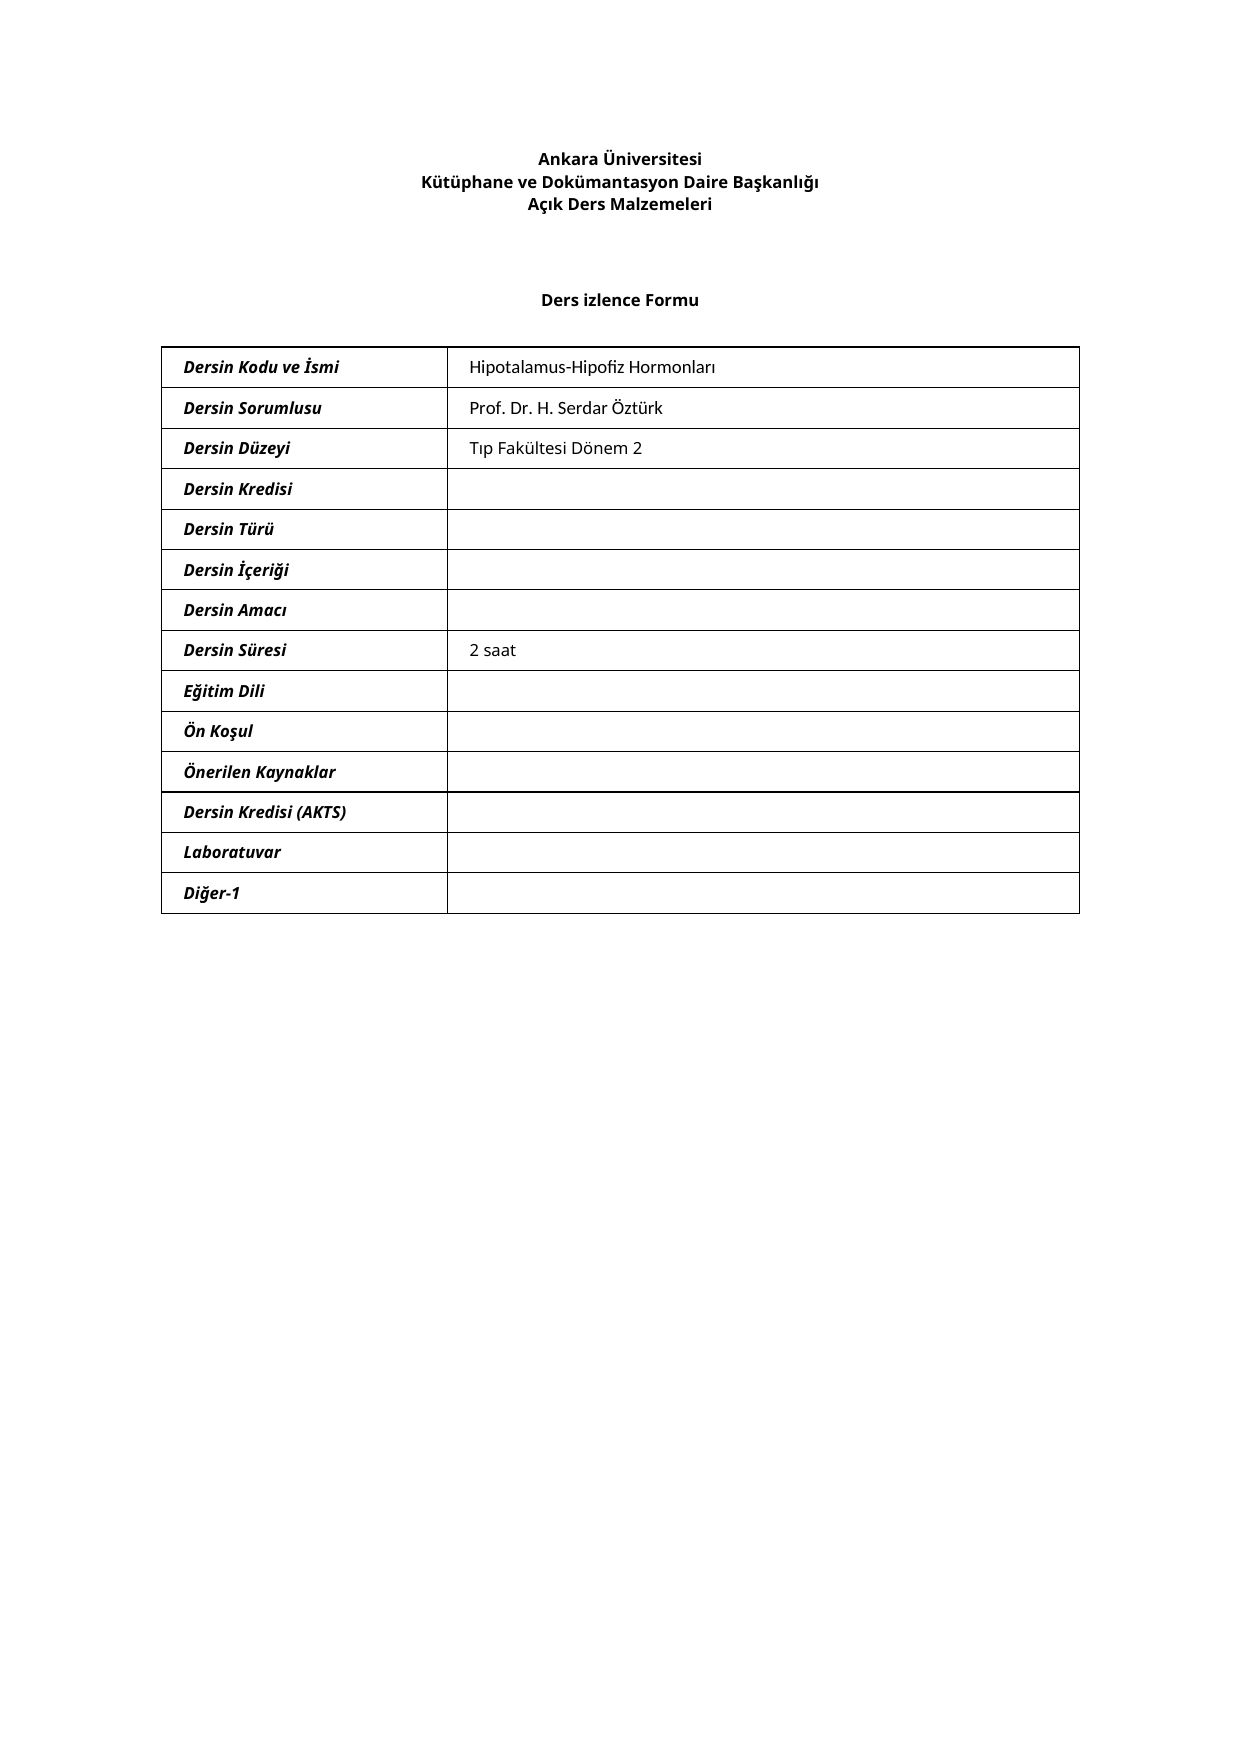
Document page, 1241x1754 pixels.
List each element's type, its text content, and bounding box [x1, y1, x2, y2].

table_cell 2 saat [448, 631, 1079, 670]
table_cell Prof. Dr. H. Serdar Öztürk [448, 388, 1079, 428]
text Ders izlence Formu [148, 288, 1093, 311]
table_cell [448, 671, 1079, 711]
table_cell [448, 510, 1079, 549]
table_header Hipotalamus-Hipofiz Hormonları [448, 348, 1079, 387]
table_cell Dersin Kredisi [162, 469, 447, 508]
table_cell Dersin Süresi [162, 631, 447, 670]
table_cell Dersin İçeriği [162, 550, 447, 589]
table_cell Önerilen Kaynaklar [162, 752, 447, 791]
table_cell Diğer-1 [162, 873, 447, 913]
table_header Dersin Kodu ve İsmi [162, 348, 447, 387]
table_cell Dersin Sorumlusu [162, 388, 447, 428]
table_cell [448, 793, 1079, 832]
text Ankara Üniversitesi Kütüphane ve Dokümantasyon Daire Başkanlığı [148, 148, 1093, 193]
table_cell [448, 550, 1079, 589]
table_cell [448, 873, 1079, 913]
table_cell Dersin Türü [162, 510, 447, 549]
table_cell [448, 833, 1079, 872]
table_cell Laboratuvar [162, 833, 447, 872]
table_cell [448, 712, 1079, 751]
table_cell Dersin Kredisi (AKTS) [162, 793, 447, 832]
table_cell Eğitim Dili [162, 671, 447, 711]
table_cell Dersin Amacı [162, 590, 447, 630]
table_cell Dersin Düzeyi [162, 429, 447, 468]
text Açık Ders Malzemeleri [148, 193, 1093, 216]
table_cell [448, 752, 1079, 791]
table_cell [448, 590, 1079, 630]
table_cell [448, 469, 1079, 508]
table_cell Ön Koşul [162, 712, 447, 751]
table_cell Tıp Fakültesi Dönem 2 [448, 429, 1079, 468]
